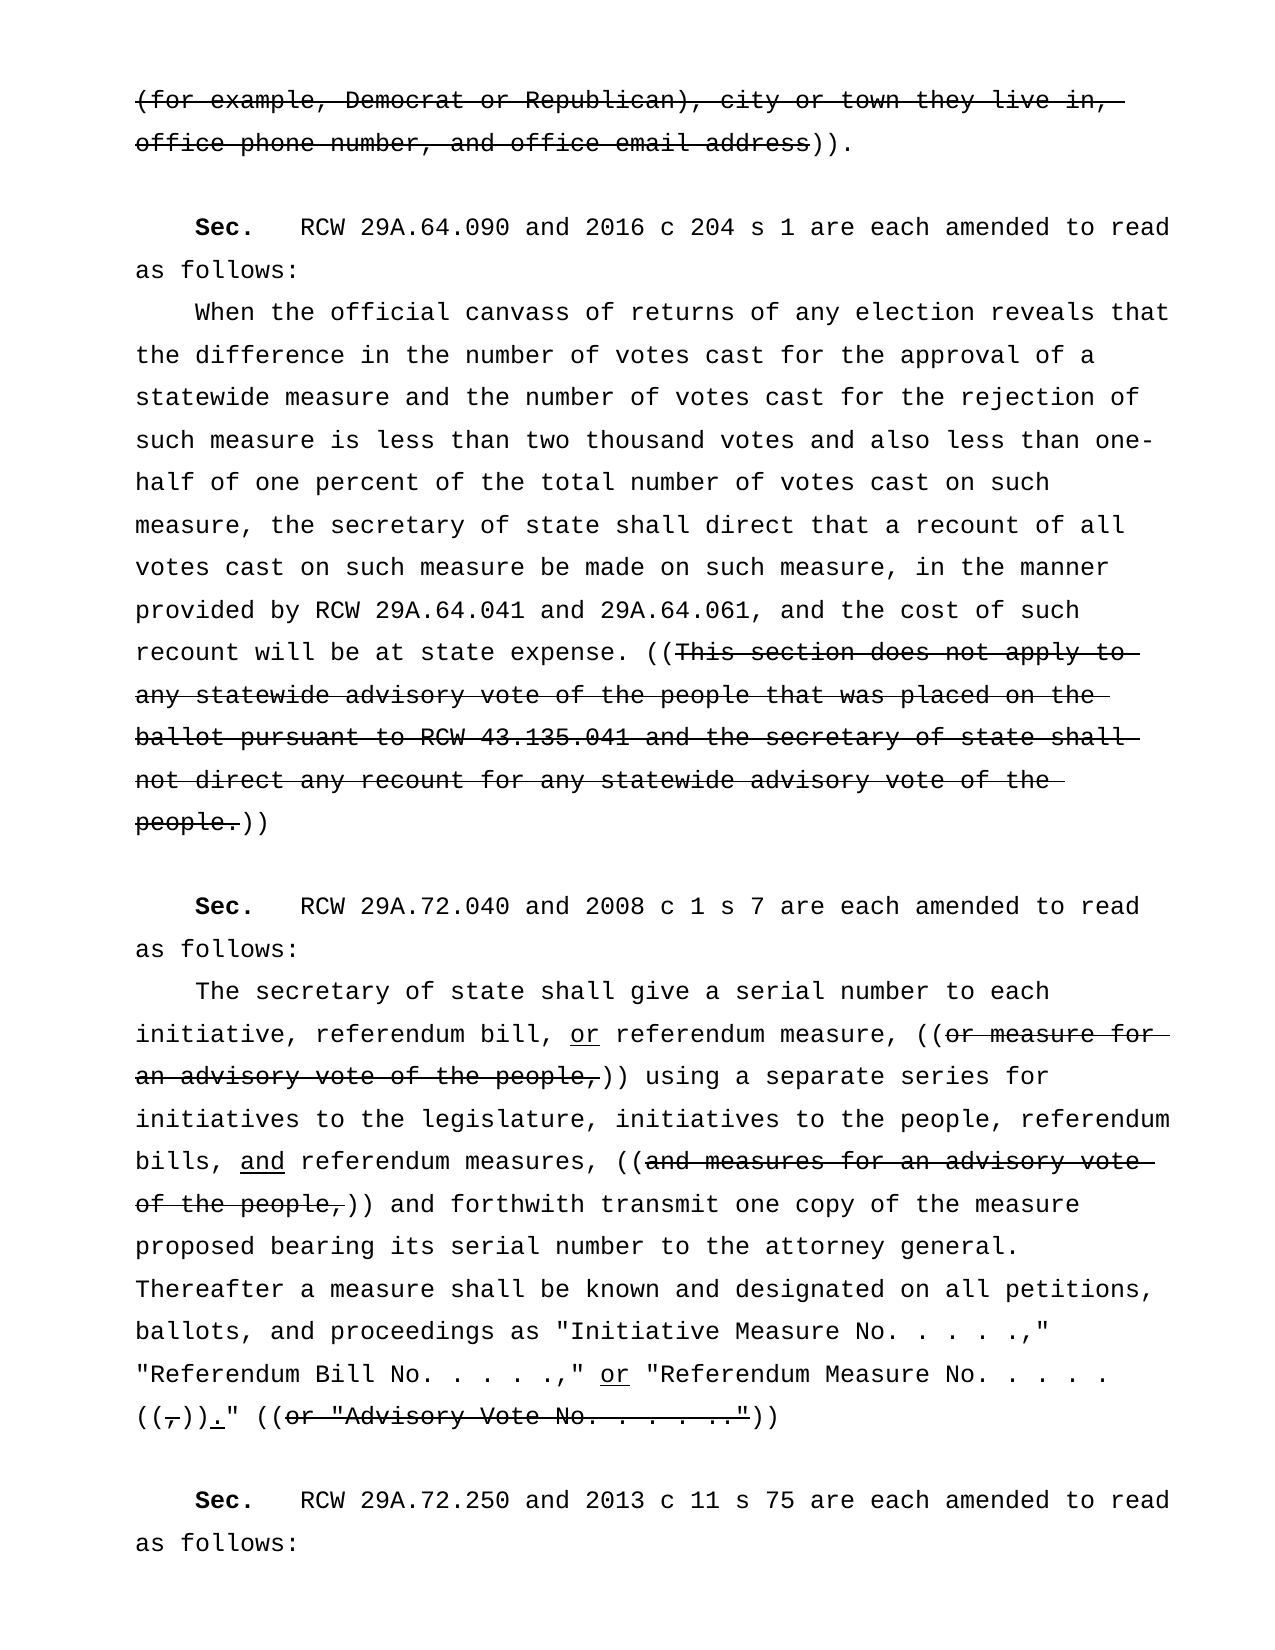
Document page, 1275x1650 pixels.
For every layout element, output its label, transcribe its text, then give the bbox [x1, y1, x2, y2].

text Sec. RCW 29A.64.090 and 2016 c 204 s 1 are each amended to read as follows: [135, 202, 1170, 287]
text Sec. RCW 29A.72.250 and 2013 c 11 s 75 are each amended to read as follows: [135, 1475, 1170, 1560]
text When the official canvass of returns of any election reveals that the difference in the number of votes cast for the approval of a statewide measure and the number of votes cast for the rejection of such measure is less than two thousand votes and also less than one-half of one percent of the total number of votes cast on such measure, the secretary of state shall direct that a recount of all votes cast on such measure be made on such measure, in the manner provided by RCW 29A.64.041 and 29A.64.061, and the cost of such recount will be at state expense. ((This section does not apply to any statewide advisory vote of the people that was placed on the ballot pursuant to RCW 43.135.041 and the secretary of state shall not direct any recount for any statewide advisory vote of the people.)) [135, 287, 1170, 839]
text The secretary of state shall give a serial number to each initiative, referendum bill, or referendum measure, ((or measure for an advisory vote of the people,)) using a separate series for initiatives to the legislature, initiatives to the people, referendum bills, and referendum measures, ((and measures for an advisory vote of the people,)) and forthwith transmit one copy of the measure proposed bearing its serial number to the attorney general. Thereafter a measure shall be known and designated on all petitions, ballots, and proceedings as "Initiative Measure No. . . . .," "Referendum Bill No. . . . .," or "Referendum Measure No. . . . .((,))." ((or "Advisory Vote No. . . . ..")) [135, 966, 1170, 1433]
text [135, 75, 1170, 160]
text Sec. RCW 29A.72.040 and 2008 c 1 s 7 are each amended to read as follows: [135, 881, 1170, 966]
